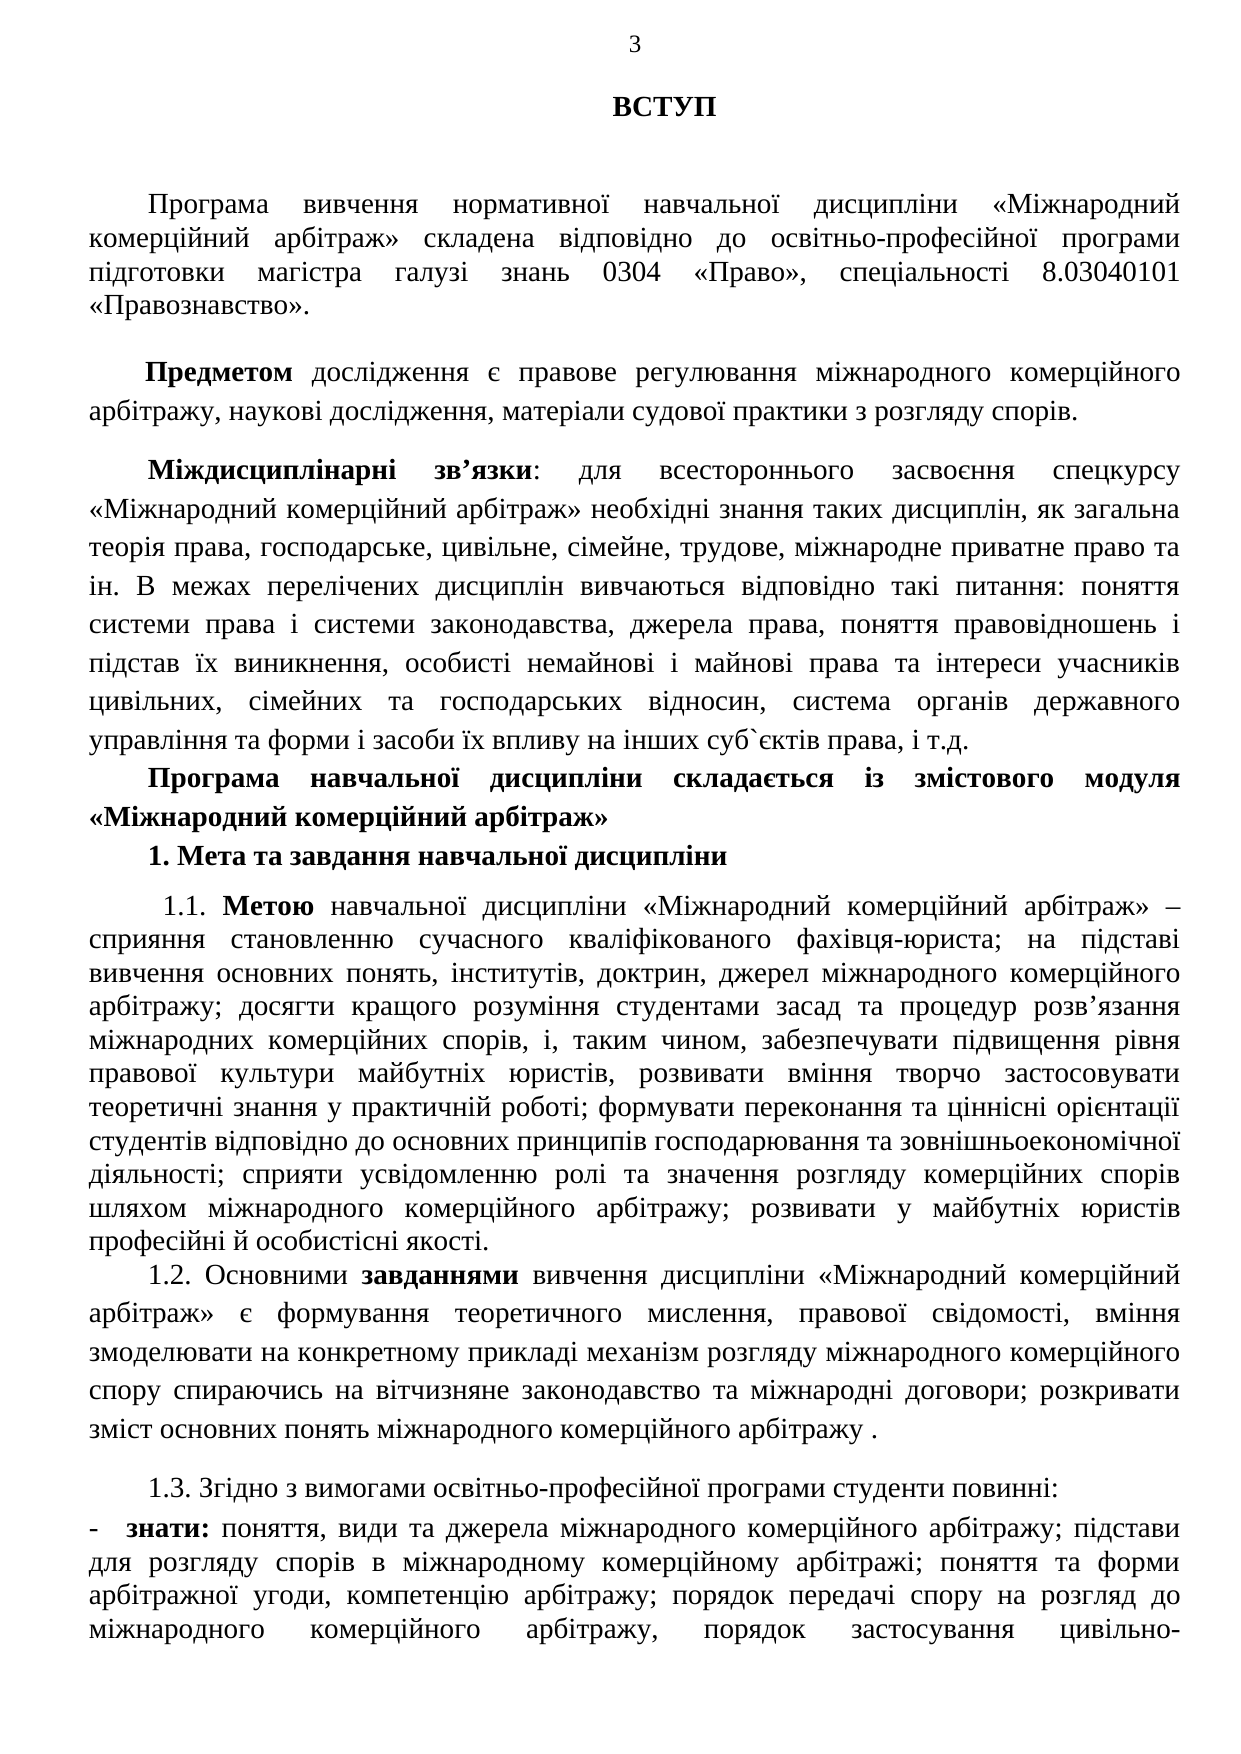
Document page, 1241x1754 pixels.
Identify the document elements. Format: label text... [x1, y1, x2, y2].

text Програма навчальної дисципліни складається із змістового модуля «Міжнародний комерційний арбітраж» [89, 761, 1181, 833]
text Вступ [89, 89, 1181, 122]
text Міждисциплінарні зв’язки: для всестороннього засвоєння спецкурсу «Міжнародний комерційний арбітраж» необхідні знання таких дисциплін, як загальна теорія права, господарське, цивільне, сімейне, трудове, міжнародне приватне право та ін. В межах перелічених дисциплін вивчаються відповідно такі питання: поняття системи права і системи законодавства, джерела права, поняття правовідношень і підстав їх виникнення, особисті немайнові і майнові права та інтереси учасників цивільних, сімейних та господарських відносин, система органів державного управління та форми і засоби їх впливу на інших суб`єктів права, і т.д. [89, 452, 1181, 756]
text 1.1. Метою навчальної дисципліни «Міжнародний комерційний арбітраж» – сприяння становленню сучасного кваліфікованого фахівця-юриста; на підставі вивчення основних понять, інститутів, доктрин, джерел міжнародного комерційного арбітражу; досягти кращого розуміння студентами засад та процедур розв’язання міжнародних комерційних спорів, і, таким чином, забезпечувати підвищення рівня правової культури майбутніх юристів, розвивати вміння творчо застосовувати теоретичні знання у практичній роботі; формувати переконання та ціннісні орієнтації студентів відповідно до основних принципів господарювання та зовнішньоекономічної діяльності; сприяти усвідомленню ролі та значення розгляду комерційних спорів шляхом міжнародного комерційного арбітражу; розвивати у майбутніх юристів професійні й особистісні якості. [89, 888, 1181, 1257]
text 1.2. Основними завданнями вивчення дисципліни «Міжнародний комерційний арбітраж» є формування теоретичного мислення, правової свідомості, вміння змоделювати на конкретному прикладі механізм розгляду міжнародного комерційного спору спираючись на вітчизняне законодавство та міжнародні договори; розкривати зміст основних понять міжнародного комерційного арбітражу . [89, 1257, 1181, 1444]
text Предметом дослідження є правове регулювання міжнародного комерційного арбітражу, наукові дослідження, матеріали судової практики з розгляду спорів. [89, 354, 1181, 426]
text 1.3. Згідно з вимогами освітньо-професійної програми студенти повинні: [89, 1470, 1181, 1504]
subtitle 1. Мета та завдання навчальної дисципліни [89, 838, 1181, 871]
text Програма вивчення нормативної навчальної дисципліни «Міжнародний комерційний арбітраж» складена відповідно до освітньо-професійної програми підготовки магістра галузі знань 0304 «Право», спеціальності 8.03040101 «Правознавство». [89, 187, 1181, 321]
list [89, 1510, 1181, 1644]
